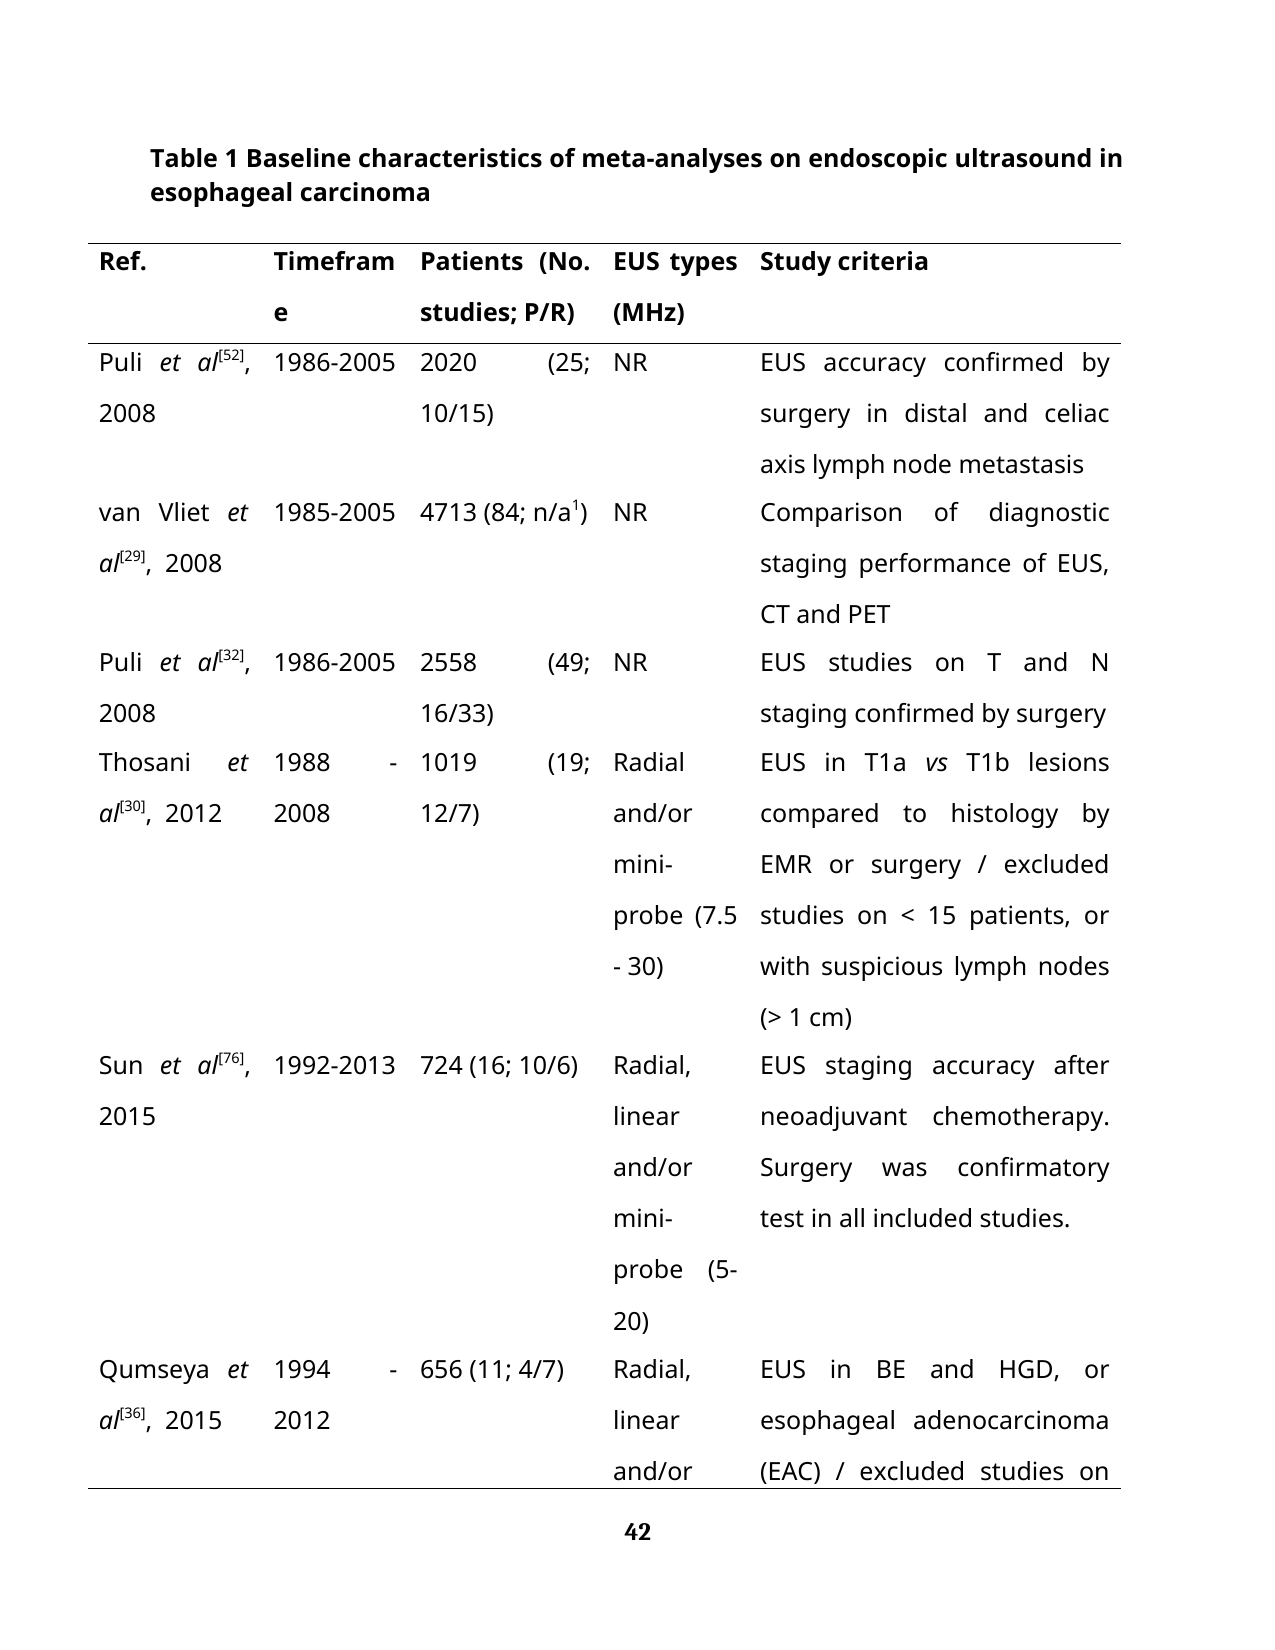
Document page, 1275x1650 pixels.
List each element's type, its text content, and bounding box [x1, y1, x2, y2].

table_cell 1019 (19; 12/7) [409, 745, 602, 1048]
table_cell 1992-2013 [262, 1048, 408, 1352]
table_cell 656 (11; 4/7) [409, 1352, 602, 1488]
table_cell EUS staging accuracy after neoadjuvant chemotherapy. Surgery was confirmatory test in all included studies. [749, 1048, 1121, 1352]
table_cell 2558 (49; 16/33) [409, 645, 602, 744]
table_header Timeframe [262, 244, 408, 343]
table_cell 1986-2005 [262, 645, 408, 744]
table_cell NR [602, 495, 749, 645]
table_header Ref. [88, 244, 262, 343]
table_cell Puli et al[52], 2008 [88, 344, 262, 495]
table_cell 1986-2005 [262, 344, 408, 495]
table_cell 2020 (25; 10/15) [409, 344, 602, 495]
table_header EUS types (MHz) [602, 244, 749, 343]
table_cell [88, 1352, 262, 1488]
table_header Patients (No. studies; P/R) [409, 244, 602, 343]
table_cell 1994 - 2012 [262, 1352, 408, 1488]
table_cell EUS studies on T and N staging confirmed by surgery [749, 645, 1121, 744]
table_cell 1985-2005 [262, 495, 408, 645]
table_cell NR [602, 645, 749, 744]
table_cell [749, 1352, 1121, 1488]
table_cell Comparison of diagnostic staging performance of EUS, CT and PET [749, 495, 1121, 645]
table_cell Thosani et al[30], 2012 [88, 745, 262, 1048]
table_cell Puli et al[32], 2008 [88, 645, 262, 744]
table_cell Radial, linear and/or mini-probe (5-20) [602, 1048, 749, 1352]
table_header Study criteria [749, 244, 1121, 343]
table_cell 4713 (84; n/a1) [409, 495, 602, 645]
table_cell 724 (16; 10/6) [409, 1048, 602, 1352]
table_cell EUS accuracy confirmed by surgery in distal and celiac axis lymph node metastasis [749, 344, 1121, 495]
table_cell EUS in T1a vs T1b lesions compared to histology by EMR or surgery / excluded studies on < 15 patients, or with suspicious lymph nodes (> 1 cm) [749, 745, 1121, 1048]
table_cell Radial and/or mini-probe (7.5 - 30) [602, 745, 749, 1048]
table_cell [602, 1352, 749, 1488]
table_cell Sun et al[76], 2015 [88, 1048, 262, 1352]
table_cell NR [602, 344, 749, 495]
text Table 1 Baseline characteristics of meta-analyses on endoscopic ultrasound in esophageal carcinoma [150, 141, 1125, 209]
table_cell 1988 - 2008 [262, 745, 408, 1048]
table_cell van Vliet et al[29], 2008 [88, 495, 262, 645]
